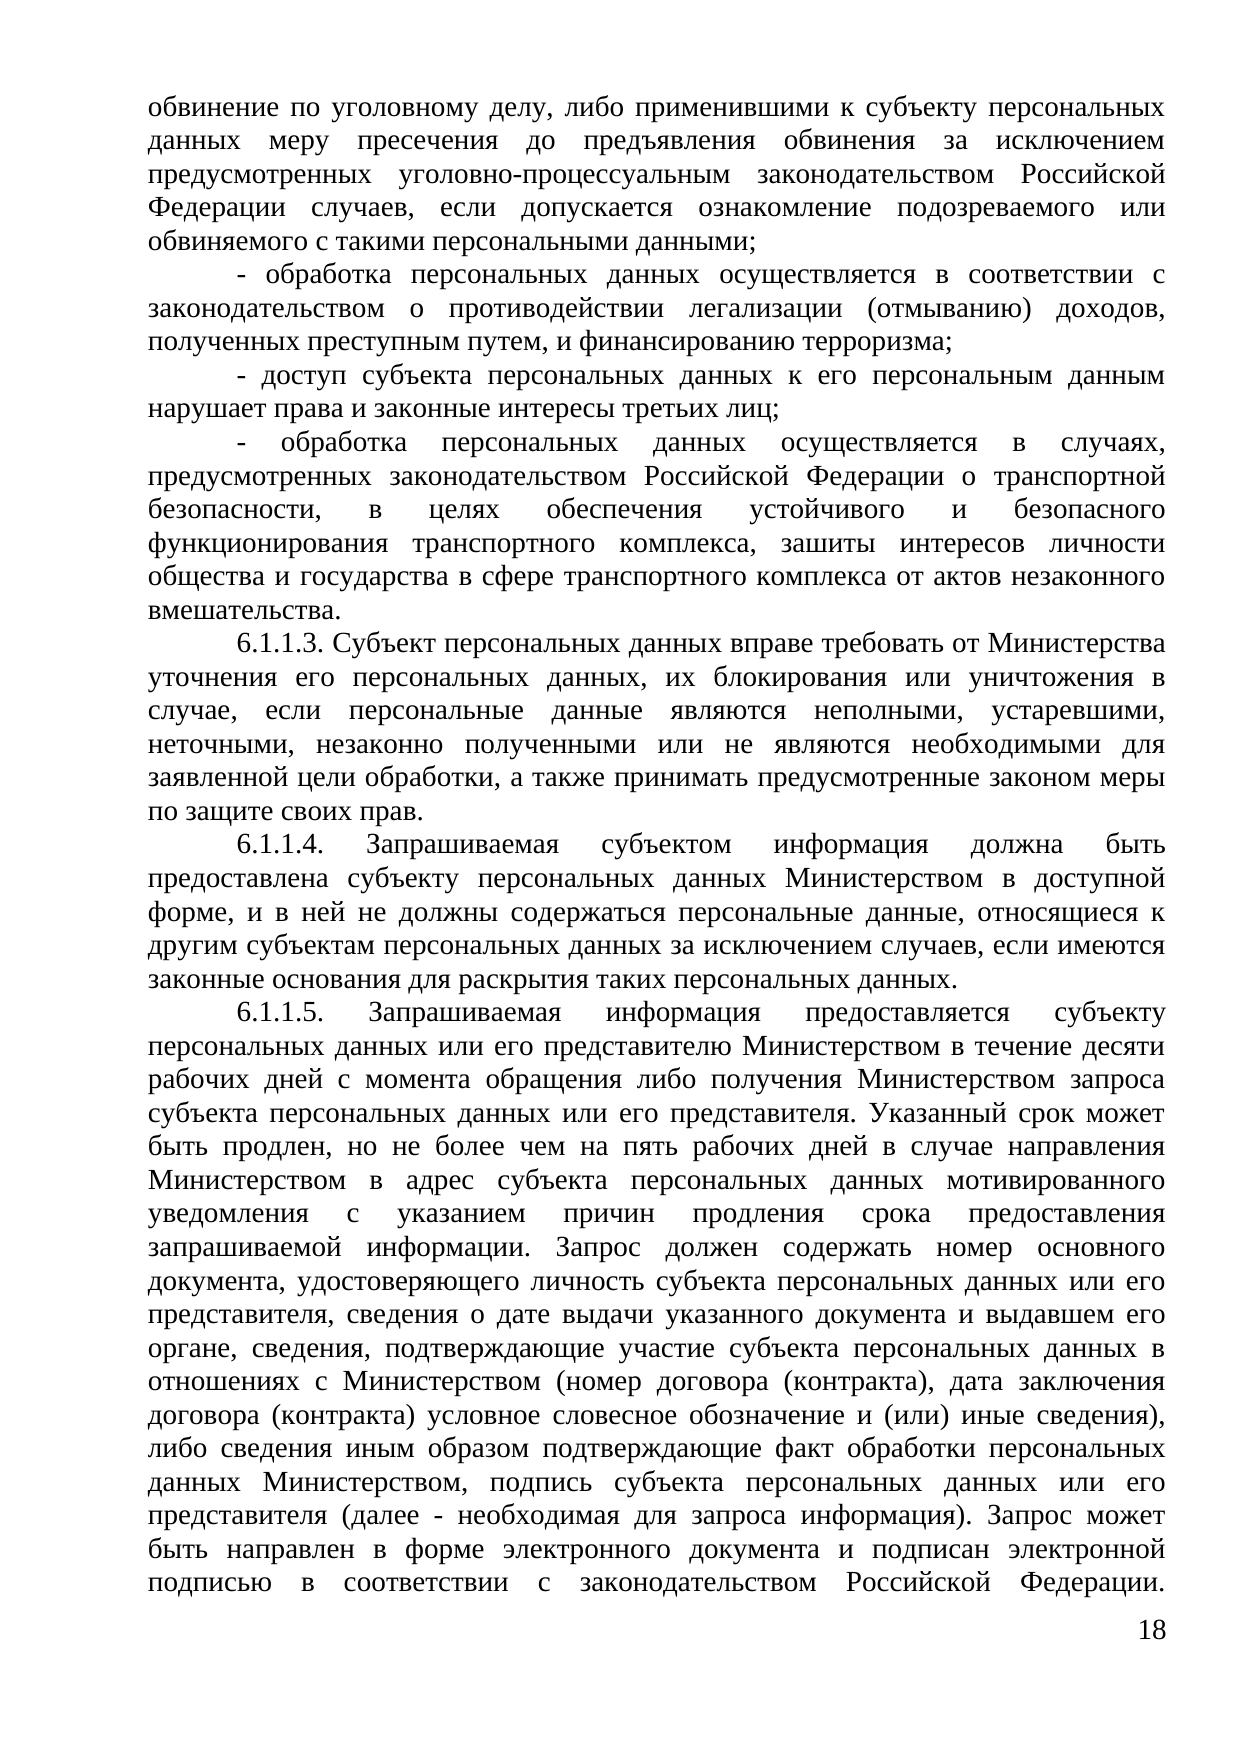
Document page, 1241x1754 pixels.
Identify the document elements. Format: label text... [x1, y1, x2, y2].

text - обработка персональных данных осуществляется в соответствии с законодательством о противодействии легализации (отмыванию) доходов, полученных преступным путем, и финансированию терроризма; [148, 256, 1166, 357]
text 6.1.1.3. Субъект персональных данных вправе требовать от Министерства уточнения его персональных данных, их блокирования или уничтожения в случае, если персональные данные являются неполными, устаревшими, неточными, незаконно полученными или не являются необходимыми для заявленной цели обработки, а также принимать предусмотренные законом меры по защите своих прав. [148, 625, 1166, 827]
text - обработка персональных данных осуществляется в случаях, предусмотренных законодательством Российской Федерации о транспортной безопасности, в целях обеспечения устойчивого и безопасного функционирования транспортного комплекса, зашиты интересов личности общества и государства в сфере транспортного комплекса от актов незаконного вмешательства. [148, 424, 1166, 625]
text 6.1.1.4. Запрашиваемая субъектом информация должна быть предоставлена субъекту персональных данных Министерством в доступной форме, и в ней не должны содержаться персональные данные, относящиеся к другим субъектам персональных данных за исключением случаев, если имеются законные основания для раскрытия таких персональных данных. [148, 827, 1166, 994]
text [148, 89, 1166, 256]
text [148, 994, 1166, 1598]
text - доступ субъекта персональных данных к его персональным данным нарушает права и законные интересы третьих лиц; [148, 357, 1166, 424]
